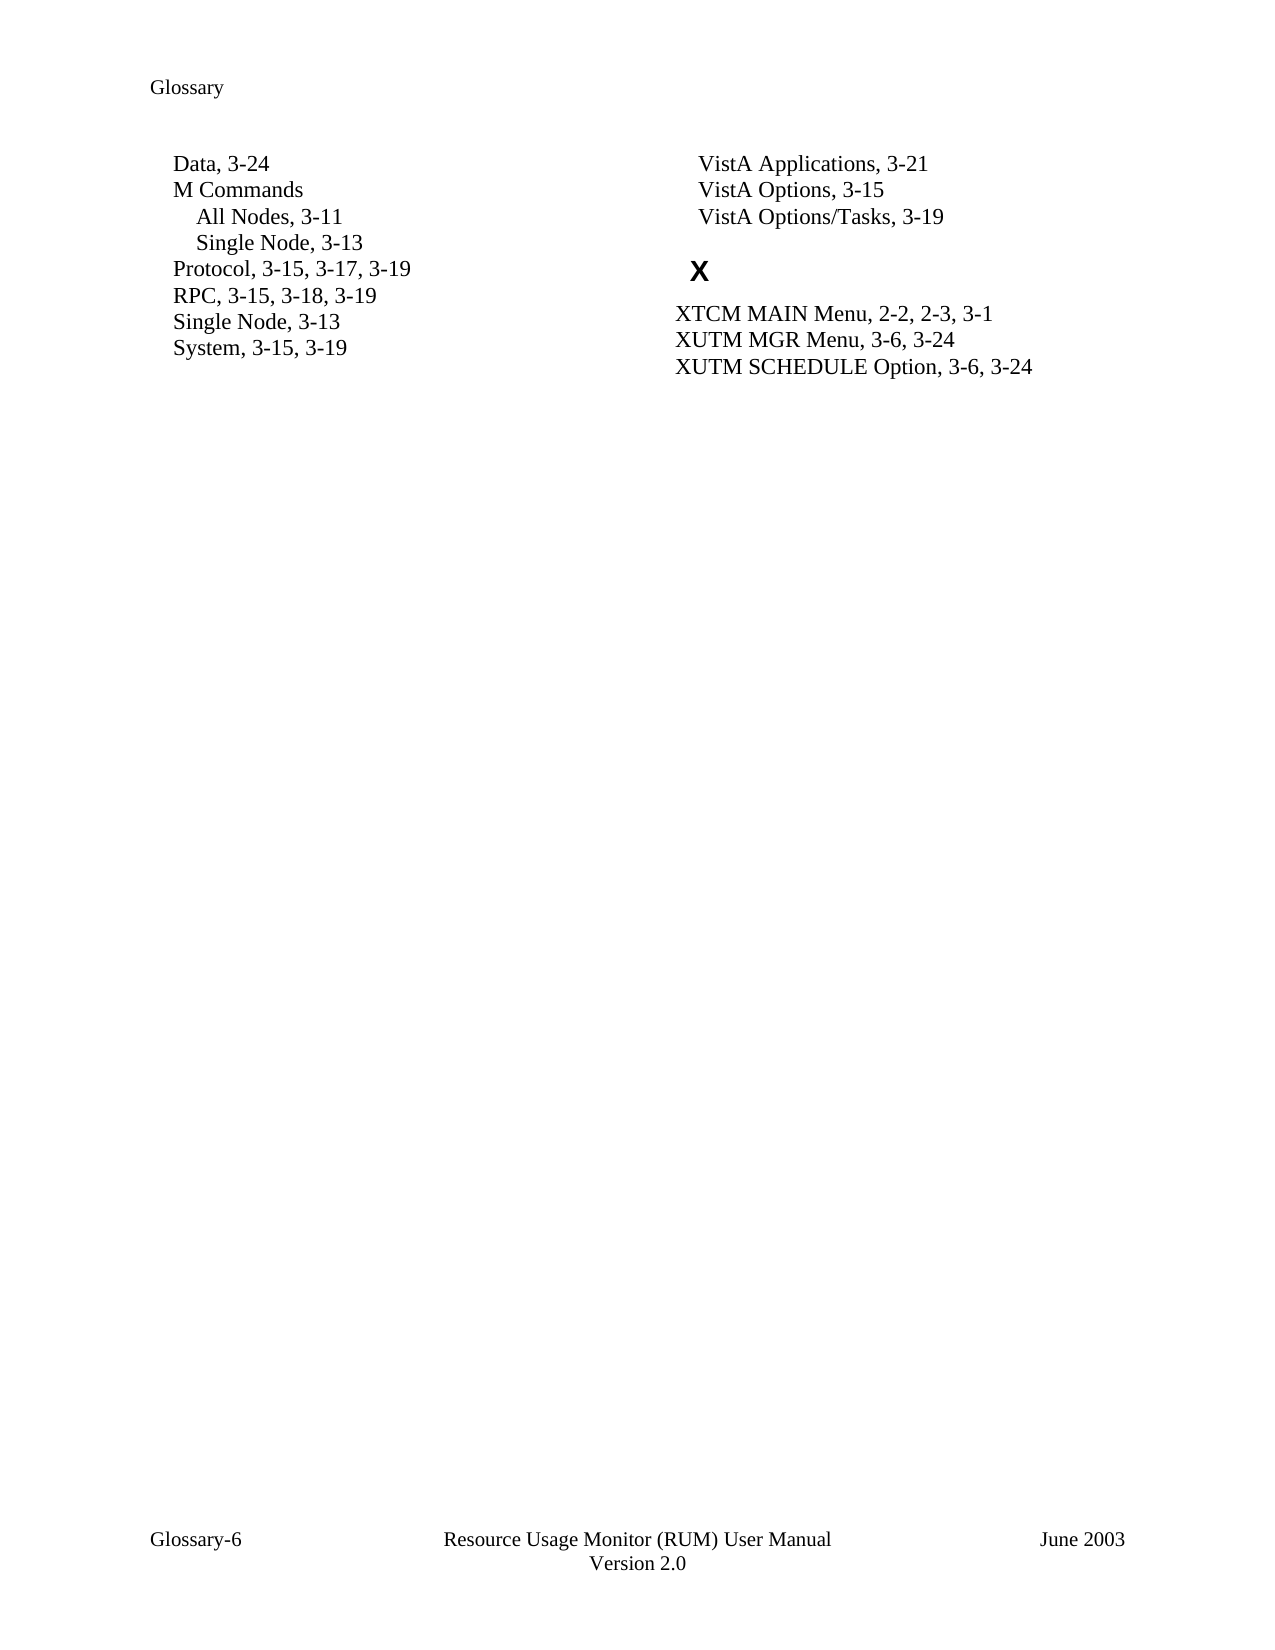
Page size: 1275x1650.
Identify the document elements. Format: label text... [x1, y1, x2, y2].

text XUTM MGR Menu, 3-6, 3-24 [675, 326, 1125, 353]
text VistA Options, 3-15 [698, 176, 1125, 203]
text XUTM SCHEDULE Option, 3-6, 3-24 [675, 353, 1125, 379]
subtitle X [689, 254, 1125, 288]
text RPC, 3-15, 3-18, 3-19 [173, 282, 600, 308]
text VistA Applications, 3-21 [698, 150, 1125, 176]
text Single Node, 3-13 [196, 229, 600, 255]
text M Commands [173, 176, 600, 203]
text All Nodes, 3-11 [196, 203, 600, 229]
text Protocol, 3-15, 3-17, 3-19 [173, 255, 600, 282]
text XTCM MAIN Menu, 2-2, 2-3, 3-1 [675, 300, 1125, 326]
text VistA Options/Tasks, 3-19 [698, 203, 1125, 229]
text Data, 3-24 [173, 150, 600, 176]
text Single Node, 3-13 [173, 308, 600, 334]
text System, 3-15, 3-19 [173, 334, 600, 361]
